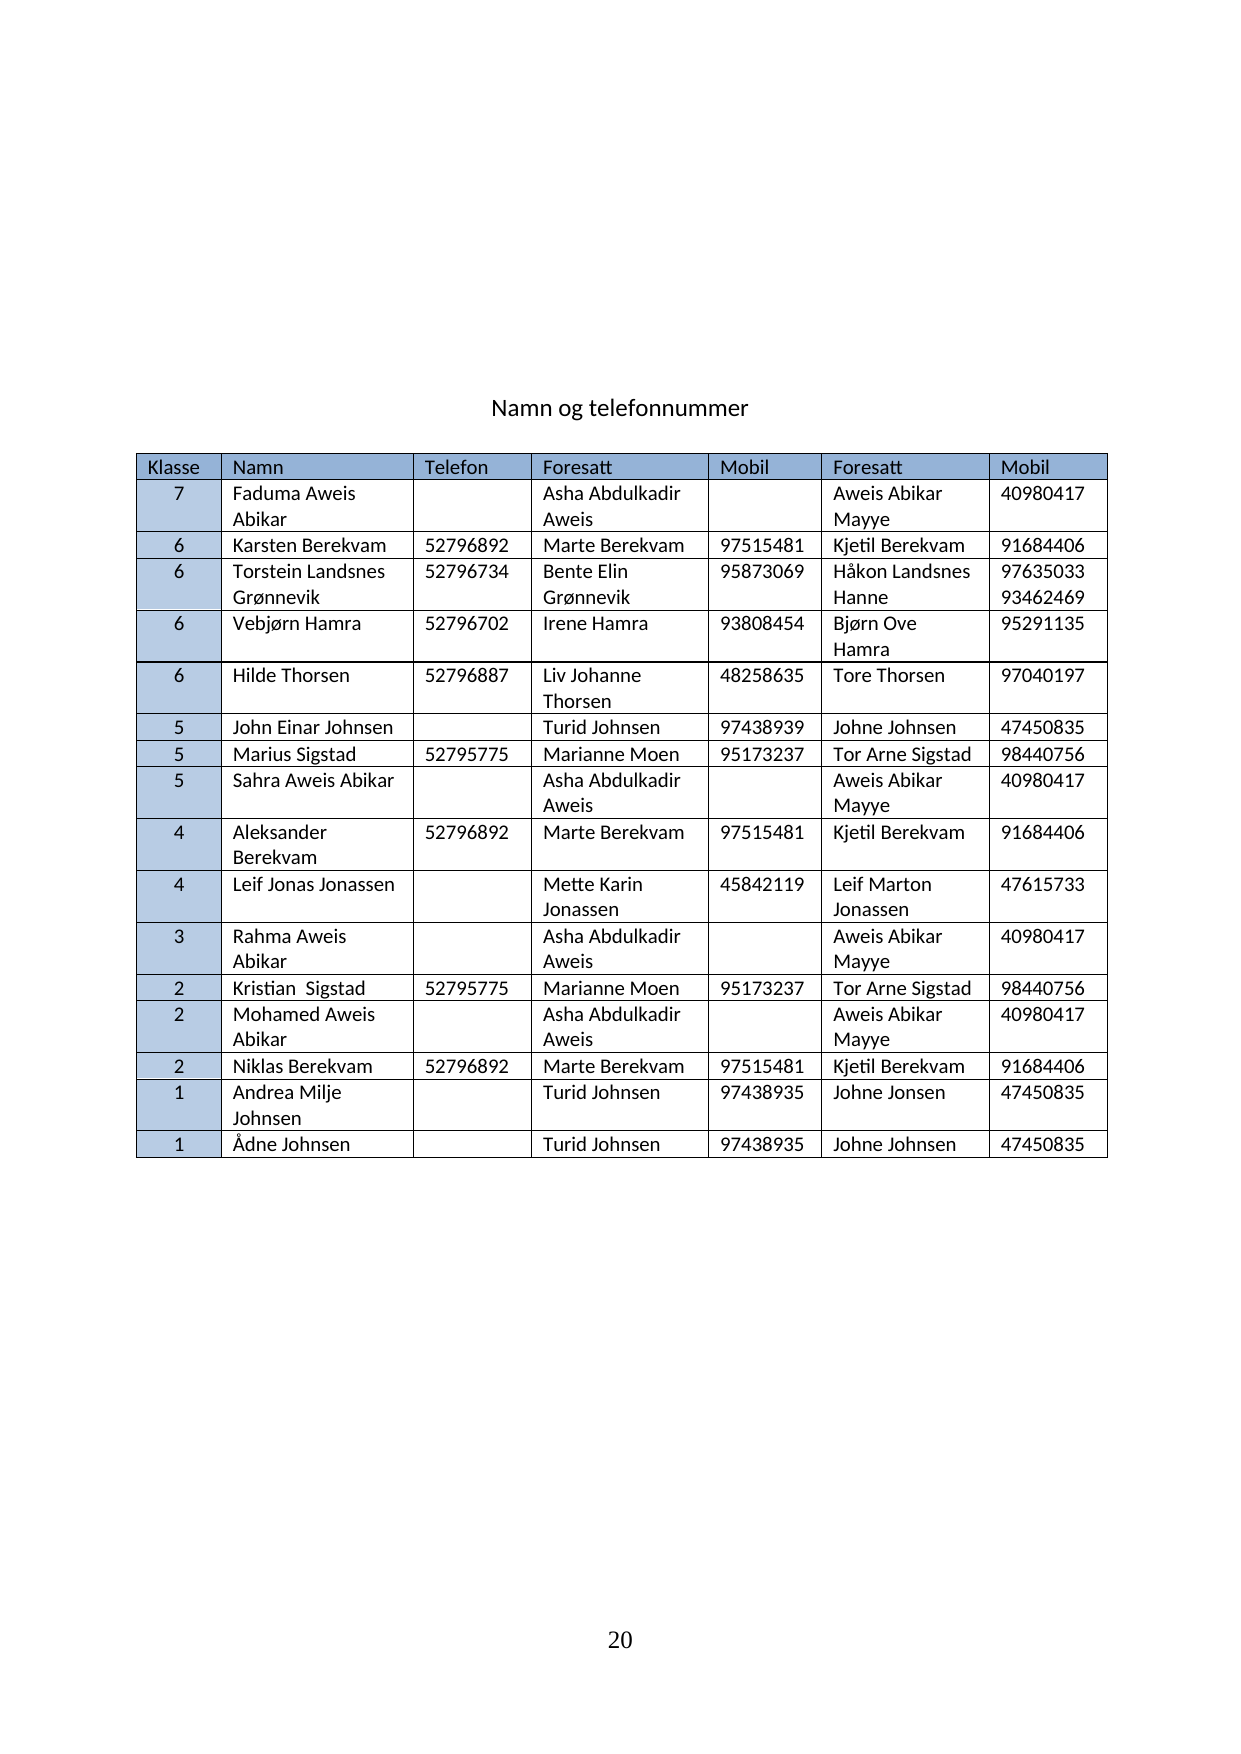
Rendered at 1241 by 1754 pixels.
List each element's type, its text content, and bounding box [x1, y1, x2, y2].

table_cell 91684406 [990, 819, 1107, 870]
table_cell 98440756 [990, 975, 1107, 1000]
table_cell [414, 714, 531, 740]
table_cell 52795775 [414, 741, 531, 766]
table_cell Johne Johnsen [822, 714, 989, 740]
table_cell [414, 480, 531, 531]
table_cell Leif Jonas Jonassen [222, 871, 413, 922]
table_cell 2 [137, 975, 221, 1000]
table_cell 40980417 [990, 480, 1107, 531]
table_cell Marte Berekvam [532, 819, 708, 870]
table_cell Håkon Landsnes Hanne [822, 559, 989, 609]
table_cell Johne Johnsen [822, 1131, 989, 1157]
table_cell Asha Abdulkadir Aweis [532, 480, 708, 531]
table_cell 97515481 [709, 1053, 821, 1078]
table_cell [709, 923, 821, 974]
table_cell Torstein Landsnes Grønnevik [222, 559, 413, 609]
table_cell 97438935 [709, 1131, 821, 1157]
table_cell Marte Berekvam [532, 1053, 708, 1078]
table_cell [414, 923, 531, 974]
table_cell 97515481 [709, 819, 821, 870]
table_cell 95291135 [990, 611, 1107, 661]
table_cell 2 [137, 1001, 221, 1052]
table_cell 97635033 93462469 [990, 559, 1107, 609]
table_cell 40980417 [990, 1001, 1107, 1052]
table_header Foresatt [822, 454, 989, 479]
table_cell 95173237 [709, 975, 821, 1000]
table_cell 6 [137, 559, 221, 609]
table_cell 1 [137, 1131, 221, 1157]
table_cell 95173237 [709, 741, 821, 766]
table_cell Marianne Moen [532, 741, 708, 766]
table_cell 5 [137, 767, 221, 818]
table_cell 52796892 [414, 819, 531, 870]
table_cell 95873069 [709, 559, 821, 609]
table_header Mobil [709, 454, 821, 479]
table_cell Tor Arne Sigstad [822, 741, 989, 766]
table_cell Sahra Aweis Abikar [222, 767, 413, 818]
table_cell 52796892 [414, 1053, 531, 1078]
table_cell [414, 1131, 531, 1157]
table_cell 48258635 [709, 663, 821, 713]
table_cell Niklas Berekvam [222, 1053, 413, 1078]
table_cell Johne Jonsen [822, 1080, 989, 1130]
table_cell [709, 767, 821, 818]
table_cell Asha Abdulkadir Aweis [532, 767, 708, 818]
table_cell 40980417 [990, 923, 1107, 974]
table_cell 4 [137, 871, 221, 922]
table_cell 52795775 [414, 975, 531, 1000]
table_cell 47450835 [990, 714, 1107, 740]
table_cell Vebjørn Hamra [222, 611, 413, 661]
table_cell Marianne Moen [532, 975, 708, 1000]
table_cell [414, 1080, 531, 1130]
table_cell 52796702 [414, 611, 531, 661]
table_cell [414, 1001, 531, 1052]
table_cell 97438935 [709, 1080, 821, 1130]
table_cell Karsten Berekvam [222, 532, 413, 558]
table_cell Tore Thorsen [822, 663, 989, 713]
table_cell 93808454 [709, 611, 821, 661]
table_cell 1 [137, 1080, 221, 1130]
table_cell 98440756 [990, 741, 1107, 766]
table_cell Mette Karin Jonassen [532, 871, 708, 922]
table_header Foresatt [532, 454, 708, 479]
table_cell Turid Johnsen [532, 714, 708, 740]
table_cell [709, 1001, 821, 1052]
table_header Namn [222, 454, 413, 479]
table_cell 7 [137, 480, 221, 531]
table_cell 97438939 [709, 714, 821, 740]
table_cell [414, 871, 531, 922]
table_cell [709, 480, 821, 531]
table_cell Marte Berekvam [532, 532, 708, 558]
table_header Klasse [137, 454, 221, 479]
table_cell 91684406 [990, 1053, 1107, 1078]
text Namn og telefonnummer [148, 392, 1093, 422]
table_cell 6 [137, 611, 221, 661]
table_cell Kjetil Berekvam [822, 1053, 989, 1078]
table_cell Rahma Aweis Abikar [222, 923, 413, 974]
table_cell 47615733 [990, 871, 1107, 922]
table_cell Kjetil Berekvam [822, 819, 989, 870]
table_cell Aleksander Berekvam [222, 819, 413, 870]
table_cell Tor Arne Sigstad [822, 975, 989, 1000]
table_cell 4 [137, 819, 221, 870]
table_cell 97040197 [990, 663, 1107, 713]
table_cell 97515481 [709, 532, 821, 558]
table_cell Aweis Abikar Mayye [822, 480, 989, 531]
table_cell 47450835 [990, 1131, 1107, 1157]
table_cell 40980417 [990, 767, 1107, 818]
table_cell 5 [137, 741, 221, 766]
table_cell 47450835 [990, 1080, 1107, 1130]
table_cell Marius Sigstad [222, 741, 413, 766]
table_cell John Einar Johnsen [222, 714, 413, 740]
table_cell Turid Johnsen [532, 1131, 708, 1157]
table_cell 52796734 [414, 559, 531, 609]
table_cell 3 [137, 923, 221, 974]
table_cell Andrea Milje Johnsen [222, 1080, 413, 1130]
table_cell Mohamed Aweis Abikar [222, 1001, 413, 1052]
table_cell [414, 767, 531, 818]
table_cell Asha Abdulkadir Aweis [532, 923, 708, 974]
table_cell Aweis Abikar Mayye [822, 767, 989, 818]
table_header Telefon [414, 454, 531, 479]
table_cell Ådne Johnsen [222, 1131, 413, 1157]
table_cell Asha Abdulkadir Aweis [532, 1001, 708, 1052]
table_cell 45842119 [709, 871, 821, 922]
table_cell Leif Marton Jonassen [822, 871, 989, 922]
table_cell 91684406 [990, 532, 1107, 558]
table_cell Kjetil Berekvam [822, 532, 989, 558]
table_cell 2 [137, 1053, 221, 1078]
table_cell Bjørn Ove Hamra [822, 611, 989, 661]
table_cell 52796887 [414, 663, 531, 713]
table_cell Aweis Abikar Mayye [822, 1001, 989, 1052]
table_header Mobil [990, 454, 1107, 479]
table_cell 6 [137, 663, 221, 713]
table_cell Faduma Aweis Abikar [222, 480, 413, 531]
table_cell Kristian Sigstad [222, 975, 413, 1000]
table_cell Irene Hamra [532, 611, 708, 661]
table_cell Aweis Abikar Mayye [822, 923, 989, 974]
table_cell 5 [137, 714, 221, 740]
table_cell Hilde Thorsen [222, 663, 413, 713]
table_cell 52796892 [414, 532, 531, 558]
table_cell Liv Johanne Thorsen [532, 663, 708, 713]
table_cell Turid Johnsen [532, 1080, 708, 1130]
table_cell Bente Elin Grønnevik [532, 559, 708, 609]
table_cell 6 [137, 532, 221, 558]
